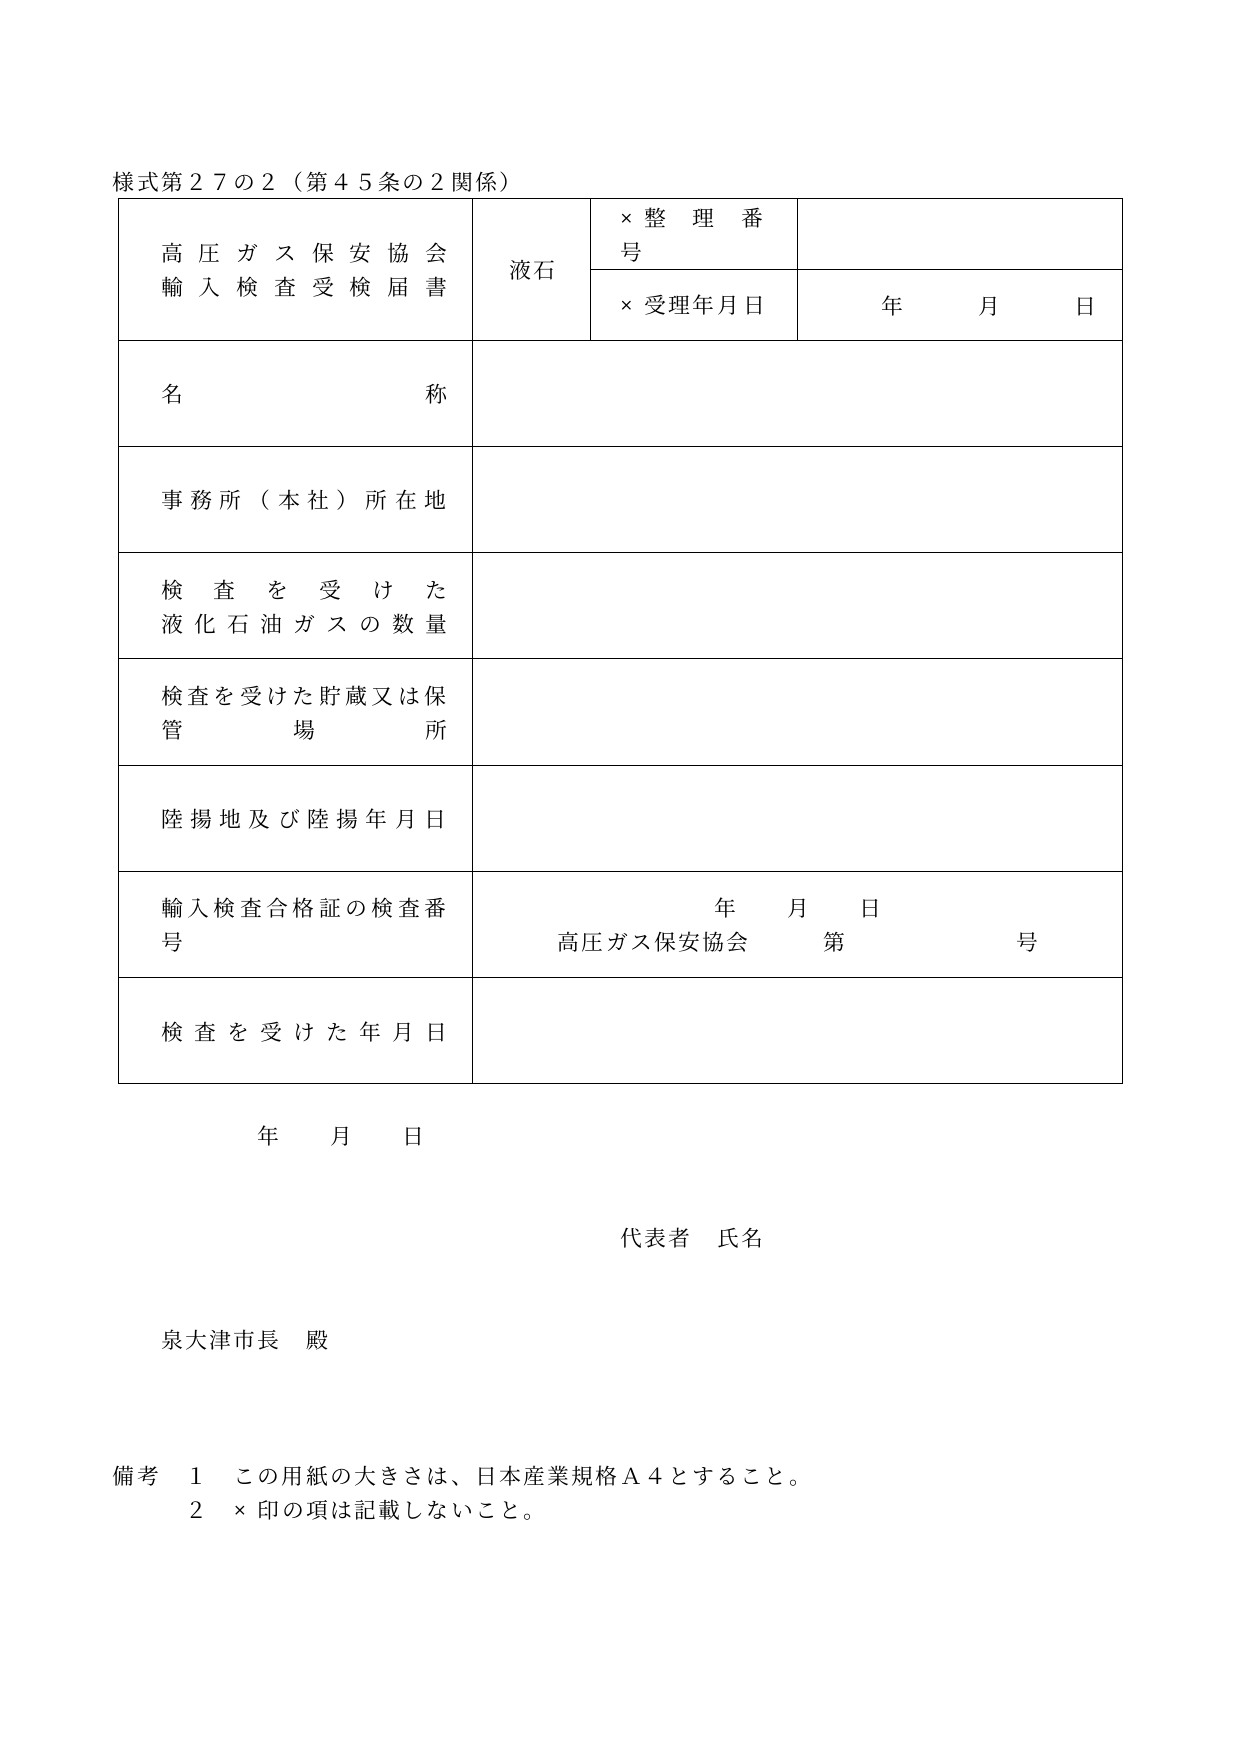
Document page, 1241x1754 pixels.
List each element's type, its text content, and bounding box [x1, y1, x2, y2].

table_cell [473, 447, 1122, 552]
text ２ ×印の項は記載しないこと。 [176, 1492, 1128, 1526]
table_cell [473, 978, 1122, 1083]
table_cell 年 月 日 高圧ガス保安協会 第 号 [473, 872, 1122, 977]
table_cell 事務所（本社）所在地 [119, 447, 472, 552]
text 備考 １ この用紙の大きさは、日本産業規格Ａ４とすること。 [113, 1458, 1128, 1492]
table_cell 名称 [119, 341, 472, 446]
table_cell [473, 766, 1122, 871]
text 様式第２７の２（第４５条の２関係） [113, 164, 1128, 198]
text 代表者 氏名 [597, 1220, 1128, 1254]
text 年 月 日 [137, 1118, 1128, 1152]
table_header 液石 [473, 199, 590, 339]
table_cell [473, 341, 1122, 446]
table_header ×整理番号 [591, 199, 797, 269]
table_cell 陸揚地及び陸揚年月日 [119, 766, 472, 871]
table_cell [473, 553, 1122, 658]
table_cell [473, 659, 1122, 764]
table_cell 検査を受けた年月日 [119, 978, 472, 1083]
table_cell 検査を受けた 液化石油ガスの数量 [119, 553, 472, 658]
table_cell 輸入検査合格証の検査番号 [119, 872, 472, 977]
table_cell 検査を受けた貯蔵又は保管場所 [119, 659, 472, 764]
table_cell 年 月 日 [798, 270, 1122, 339]
text 泉大津市長 殿 [137, 1322, 1128, 1356]
table_header [798, 199, 1122, 269]
table_header 高圧ガス保安協会 輸入検査受検届書 [119, 199, 472, 339]
table_cell ×受理年月日 [591, 270, 797, 339]
